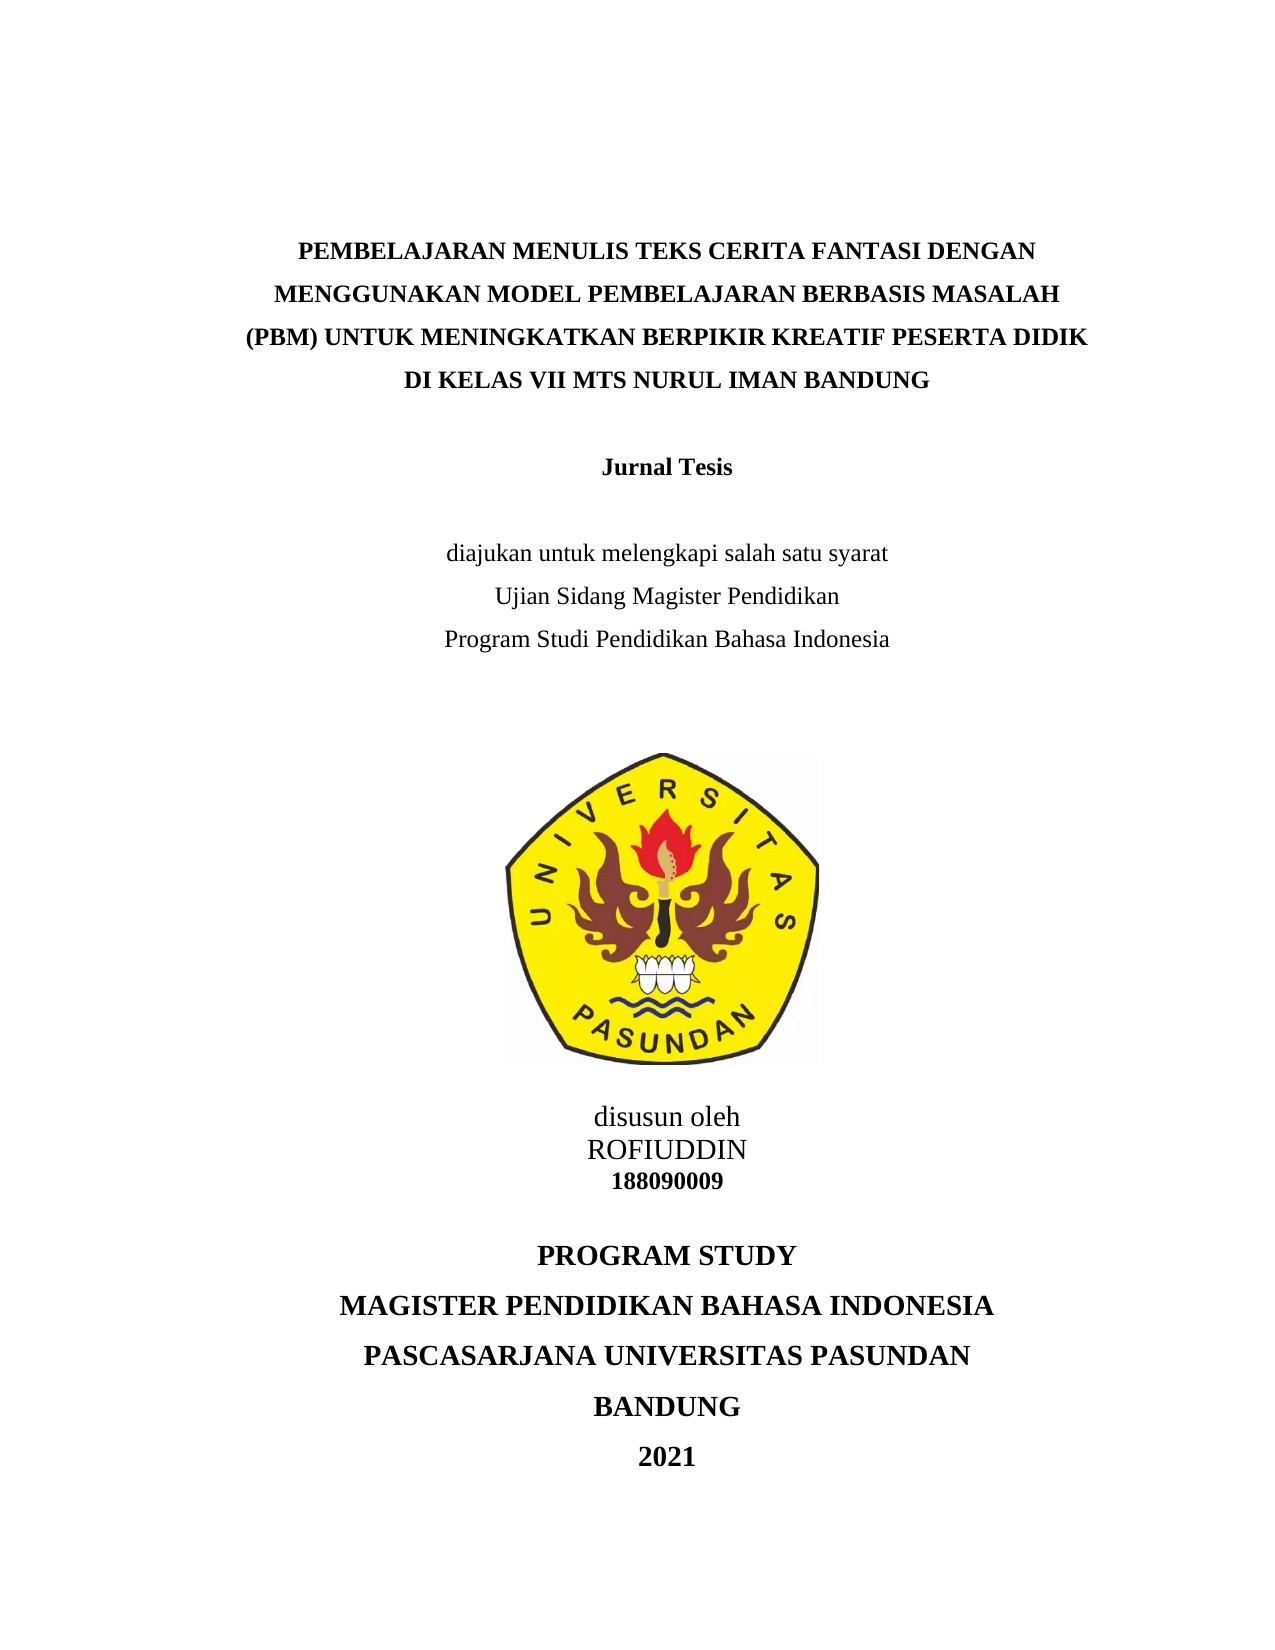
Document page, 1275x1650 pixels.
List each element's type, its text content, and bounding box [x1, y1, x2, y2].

text BANDUNG [236, 1389, 1098, 1422]
text PEMBELAJARAN MENULIS TEKS CERITA FANTASI DENGAN MENGGUNAKAN MODEL PEMBELAJARAN BERBASIS MASALAH (PBM) UNTUK MENINGKATKAN BERPIKIR KREATIF PESERTA DIDIK DI KELAS VII MTS NURUL IMAN BANDUNG [236, 236, 1098, 394]
text 188090009 [236, 1166, 1098, 1194]
text Jurnal Tesis [236, 452, 1098, 481]
text 2021 [236, 1439, 1098, 1472]
text Ujian Sidang Magister Pendidikan [236, 581, 1098, 610]
text PASCASARJANA UNIVERSITAS PASUNDAN [236, 1338, 1098, 1372]
picture [505, 753, 820, 1065]
text MAGISTER PENDIDIKAN BAHASA INDONESIA [236, 1288, 1098, 1322]
text PROGRAM STUDY [236, 1238, 1098, 1271]
text ROFIUDDIN [236, 1132, 1098, 1166]
text diajukan untuk melengkapi salah satu syarat [236, 538, 1098, 567]
text Program Studi Pendidikan Bahasa Indonesia [236, 624, 1098, 653]
text disusun oleh [236, 1099, 1098, 1132]
